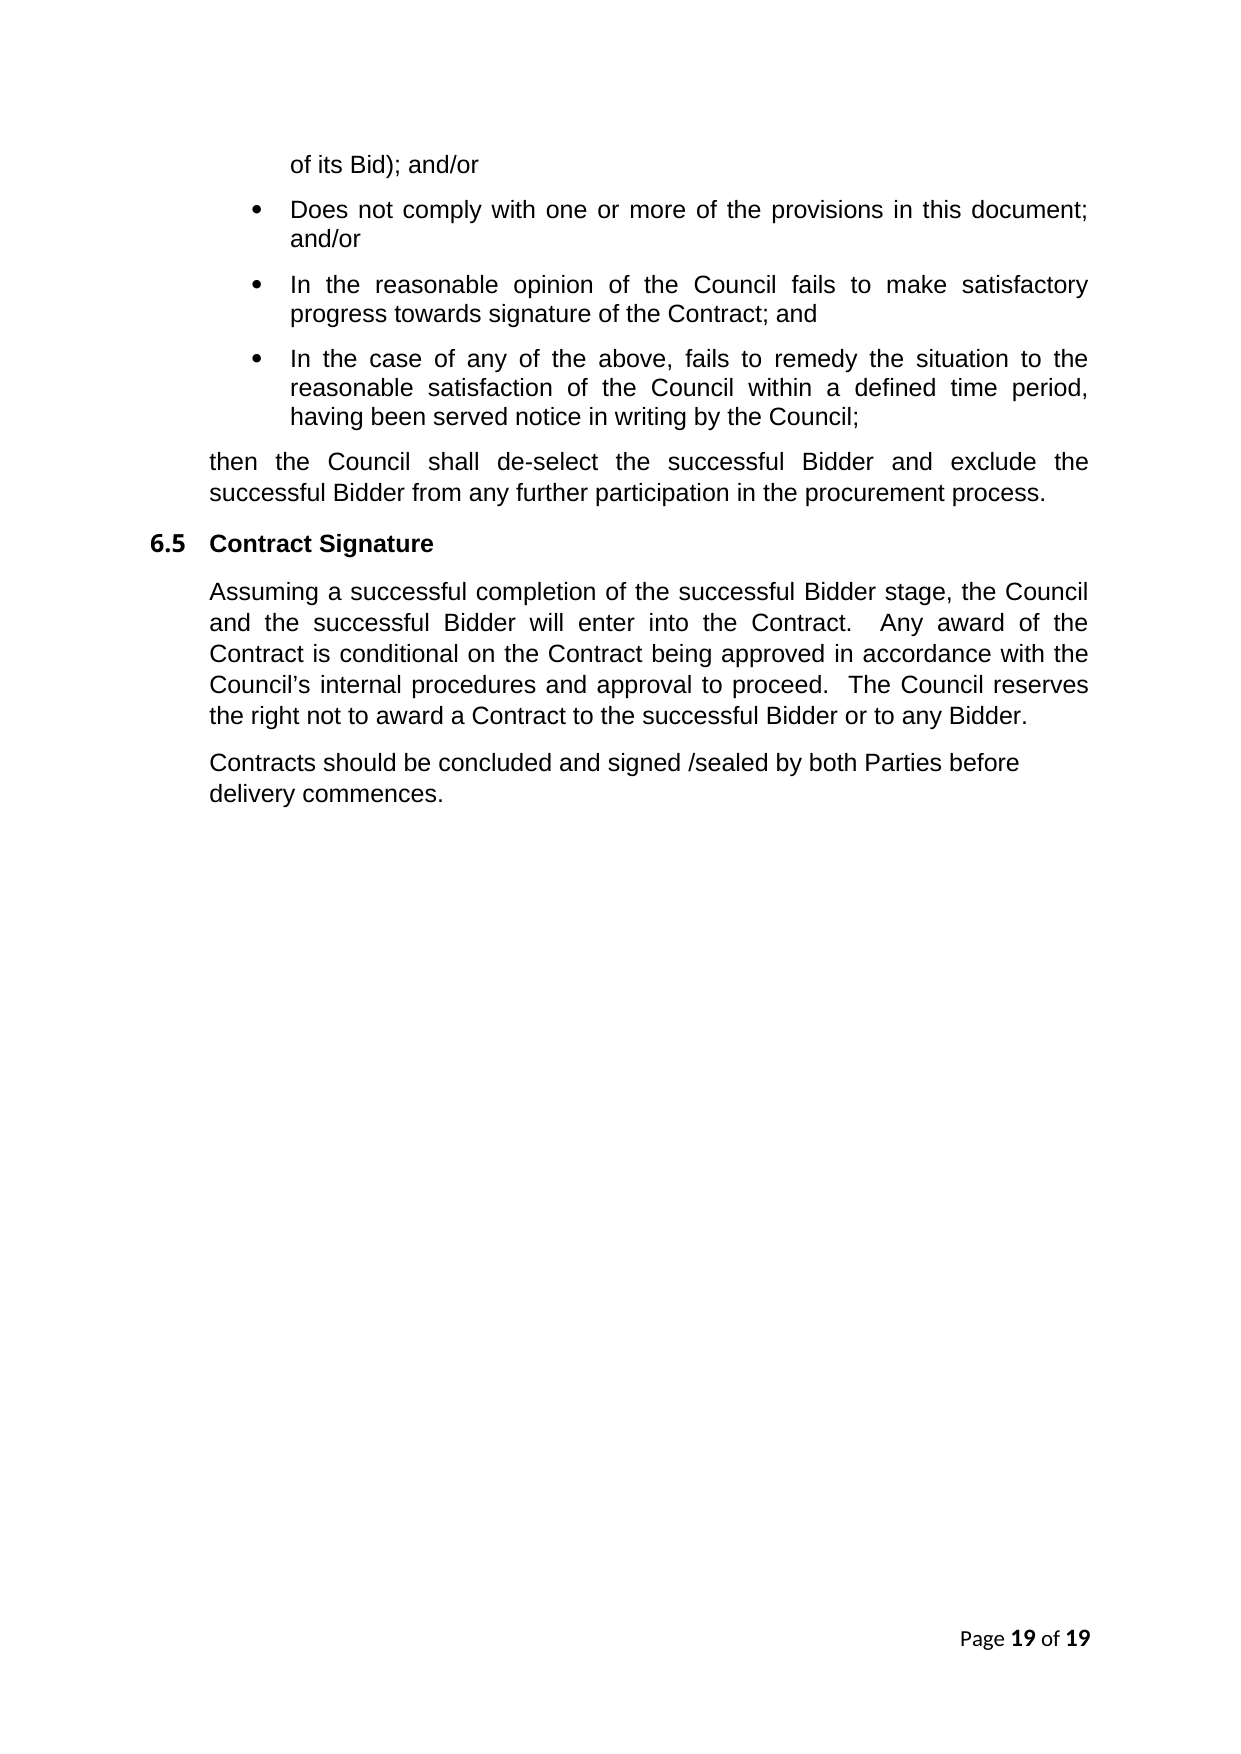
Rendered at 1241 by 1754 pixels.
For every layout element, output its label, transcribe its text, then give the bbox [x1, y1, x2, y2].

text Assuming a successful completion of the successful Bidder stage, the Council and the successful Bidder will enter into the Contract. Any award of the Contract is conditional on the Contract being approved in accordance with the Council’s internal procedures and approval to proceed. The Council reserves the right not to award a Contract to the successful Bidder or to any Bidder. [209, 576, 1090, 729]
text then the Council shall de-select the successful Bidder and exclude the successful Bidder from any further participation in the procurement process. [209, 447, 1090, 507]
text Contracts should be concluded and signed /sealed by both Parties before delivery commences. [209, 748, 1090, 808]
list Does not comply with one or more of the provisions in this document; and/or [252, 195, 1090, 253]
list In the reasonable opinion of the Council fails to make satisfactory progress towards signature of the Contract; and [252, 270, 1090, 327]
subtitle Contract Signature [150, 526, 1090, 560]
list In the case of any of the above, fails to remedy the situation to the reasonable satisfaction of the Council within a defined time period, having been served notice in writing by the Council; [252, 344, 1090, 430]
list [252, 150, 1090, 179]
